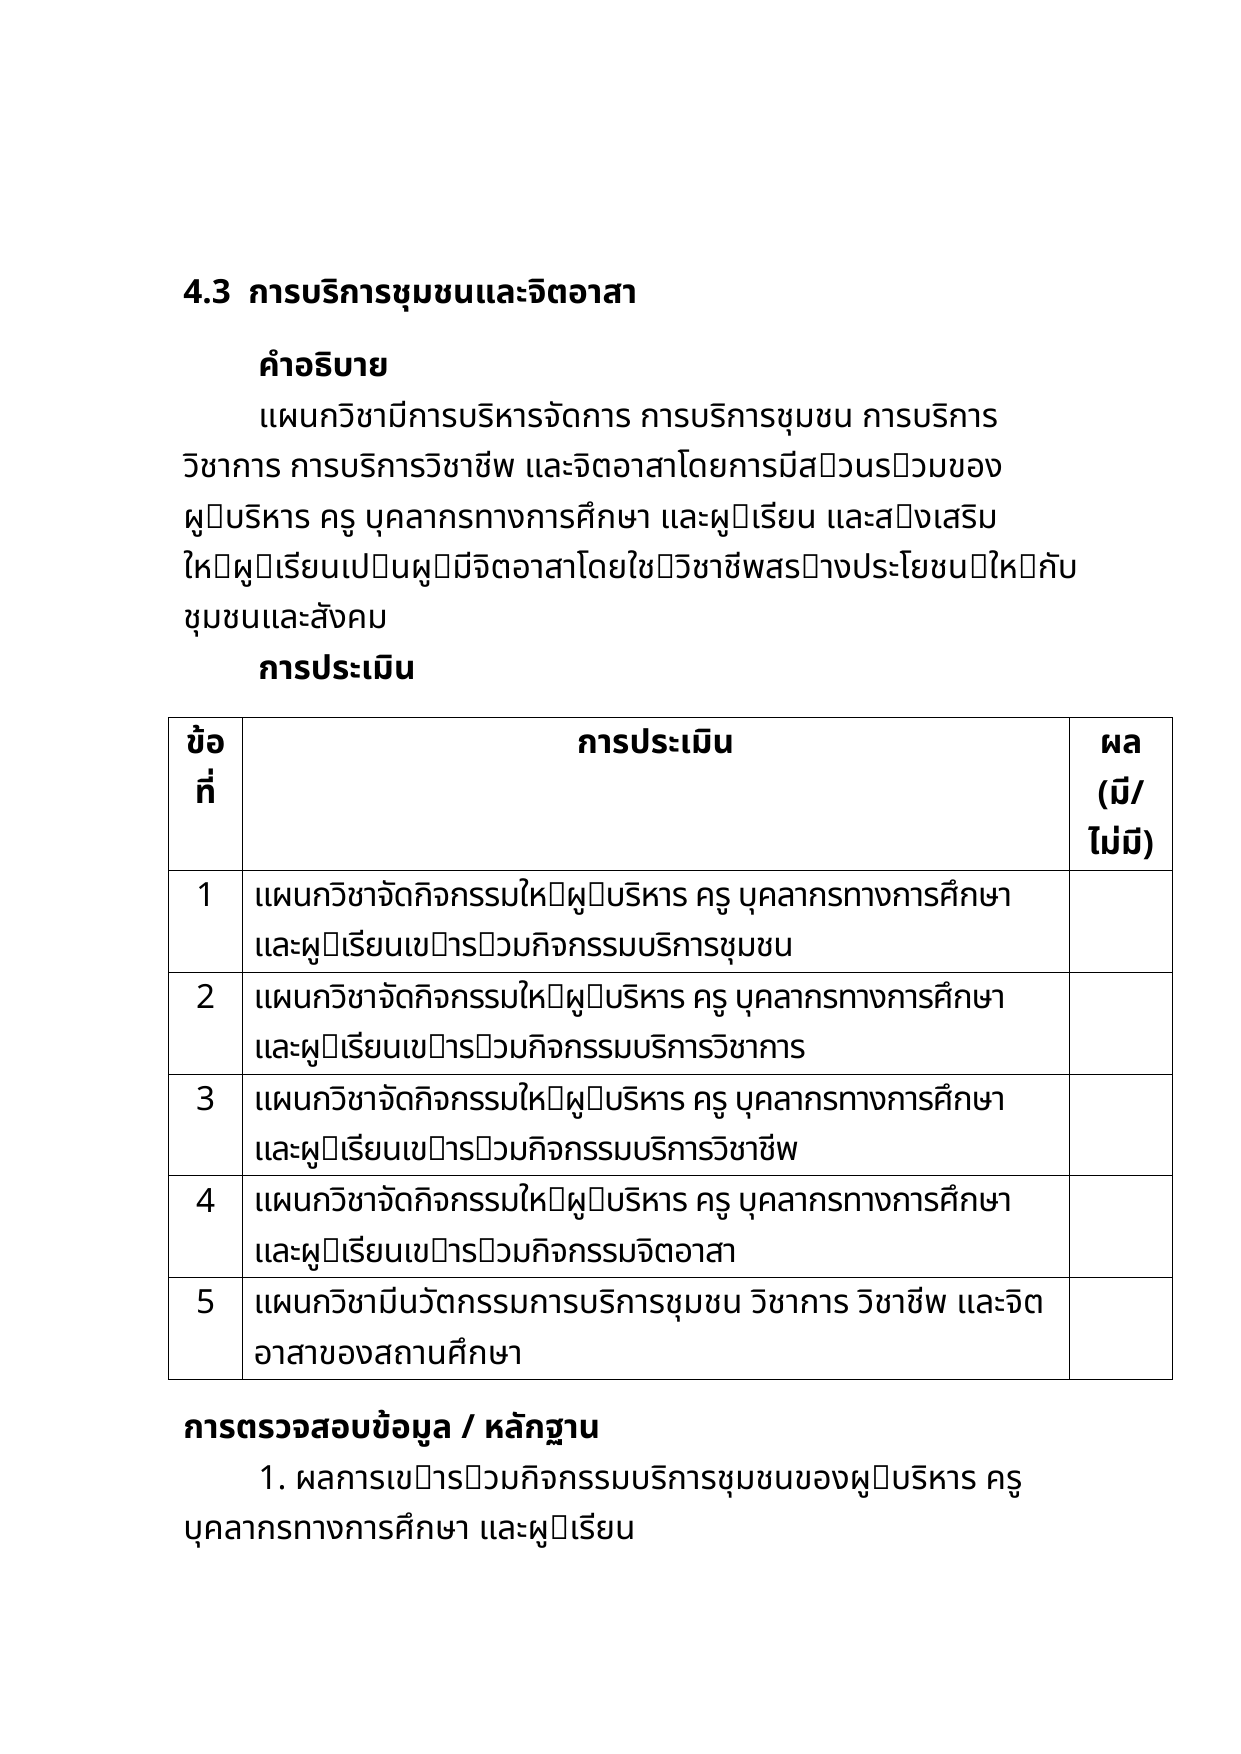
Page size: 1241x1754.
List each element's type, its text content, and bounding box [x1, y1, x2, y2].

table_cell [1070, 1176, 1172, 1277]
table_cell 5 [169, 1278, 242, 1379]
table_cell [1070, 1075, 1172, 1175]
table_cell 3 [169, 1075, 242, 1175]
text การประเมิน [183, 644, 1090, 694]
text 4.3 การบริการชุมชนและจิตอาสา [183, 268, 1090, 319]
table_cell 1 [169, 871, 242, 972]
text 1. ผลการเขารวมกิจกรรมบริการชุมชนของผูบริหาร ครู บุคลากรทางการศึกษา และผูเรียน [183, 1453, 1090, 1554]
table_cell [1070, 973, 1172, 1073]
table_cell แผนกวิชามีนวัตกรรมการบริการชุมชน วิชาการ วิชาชีพ และจิตอาสาของสถานศึกษา [243, 1278, 1069, 1379]
text การตรวจสอบข้อมูล / หลักฐาน [183, 1403, 1090, 1453]
text คำอธิบาย [183, 341, 1090, 392]
table_cell 4 [169, 1176, 242, 1277]
table_header การประเมิน [243, 718, 1069, 870]
table_cell แผนกวิชาจัดกิจกรรมใหผูบริหาร ครู บุคลากรทางการศึกษา และผูเรียนเขารวมกิจกรรมจิตอาสา [243, 1176, 1069, 1277]
table_cell แผนกวิชาจัดกิจกรรมใหผูบริหาร ครู บุคลากรทางการศึกษา และผูเรียนเขารวมกิจกรรมบริการชุมชน [243, 871, 1069, 972]
table_header ข้อที่ [169, 718, 242, 870]
table_cell [1070, 1278, 1172, 1379]
text แผนกวิชามีการบริหารจัดการ การบริการชุมชน การบริการวิชาการ การบริการวิชาชีพ และจิตอาสาโดยการมีสวนรวมของผูบริหาร ครู บุคลากรทางการศึกษา และผูเรียน และสงเสริมใหผูเรียนเปนผูมีจิตอาสาโดยใชวิชาชีพสรางประโยชนใหกับชุมชนและสังคม [183, 392, 1090, 644]
table_cell แผนกวิชาจัดกิจกรรมใหผูบริหาร ครู บุคลากรทางการศึกษา และผูเรียนเขารวมกิจกรรมบริการวิชาชีพ [243, 1075, 1069, 1175]
table_cell 2 [169, 973, 242, 1073]
table_cell แผนกวิชาจัดกิจกรรมใหผูบริหาร ครู บุคลากรทางการศึกษา และผูเรียนเขารวมกิจกรรมบริการวิชาการ [243, 973, 1069, 1073]
table_cell [1070, 871, 1172, 972]
table_header ผล (มี/ไม่มี) [1070, 718, 1172, 870]
